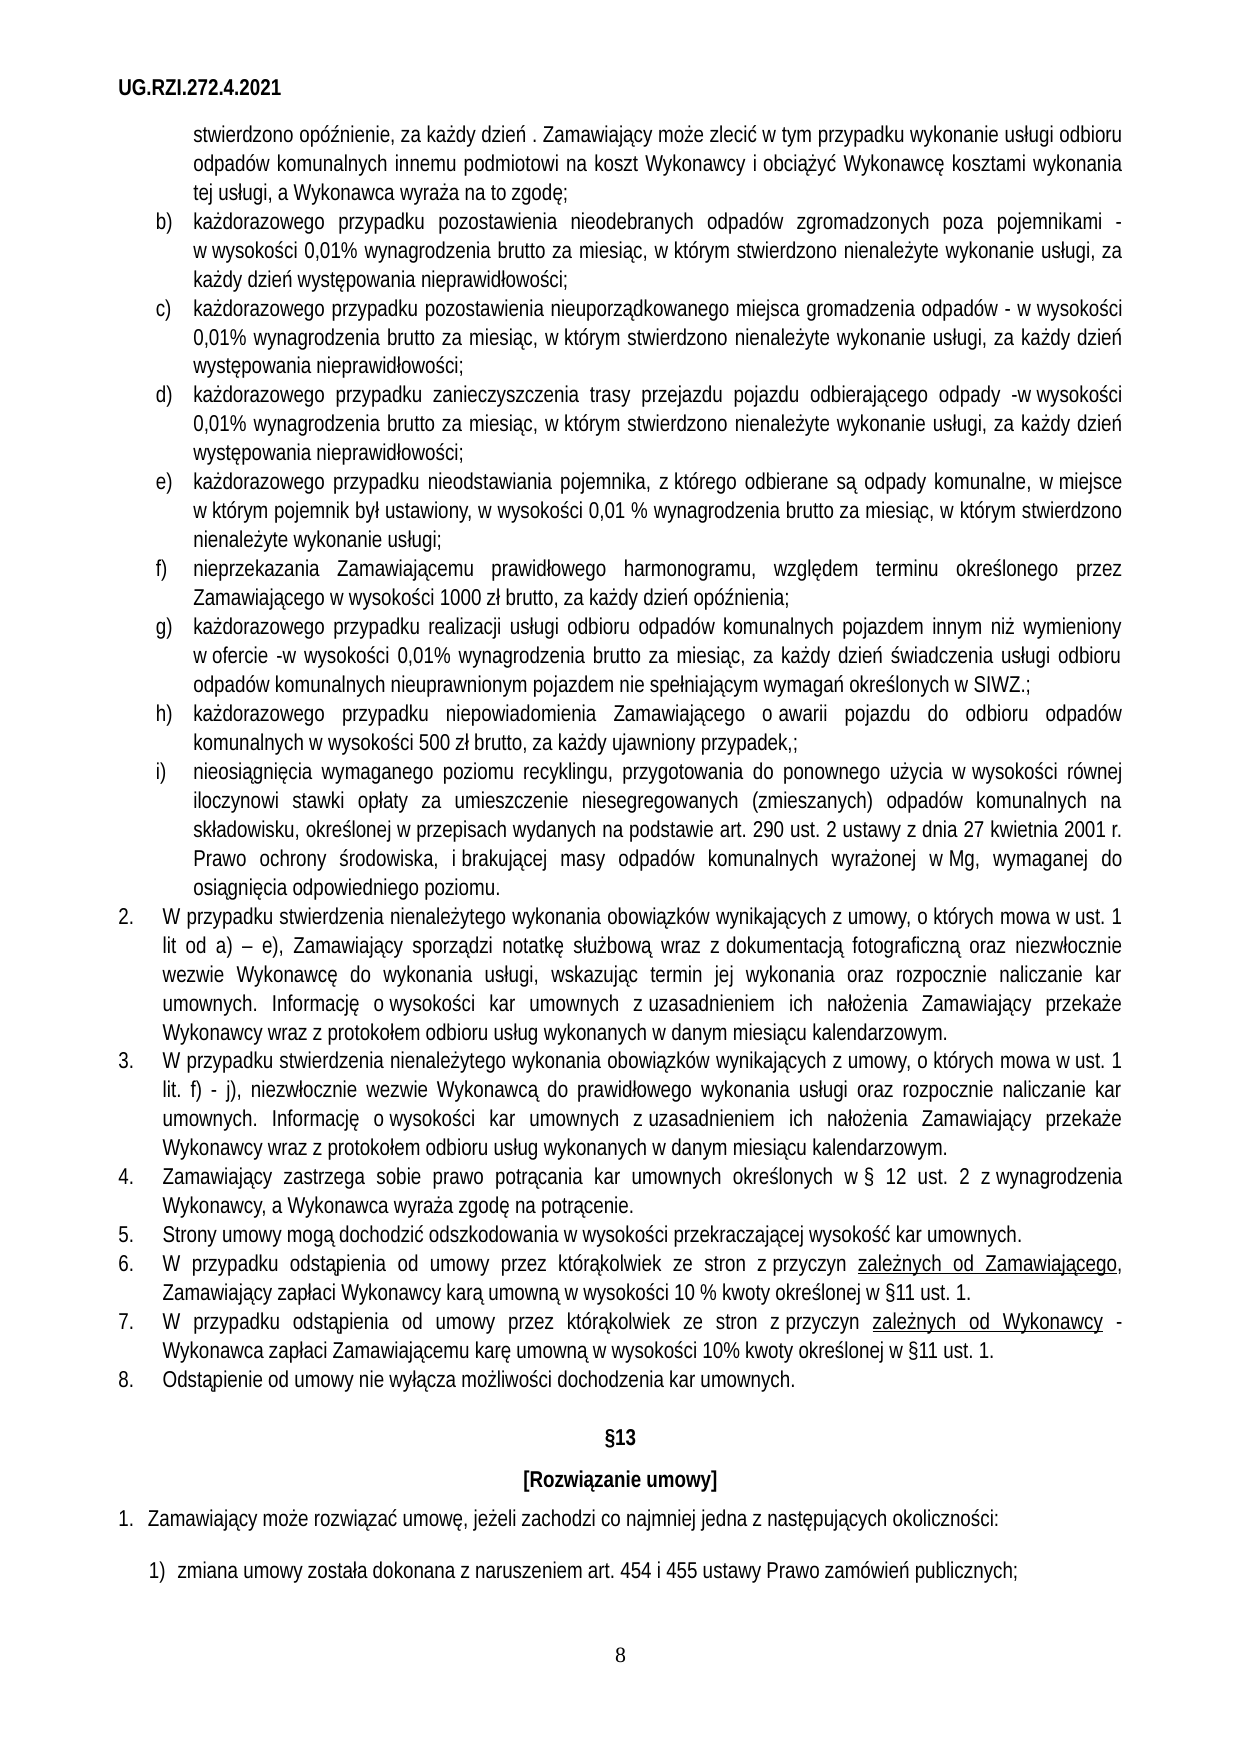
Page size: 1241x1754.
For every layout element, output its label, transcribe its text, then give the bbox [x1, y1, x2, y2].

list Zamawiający zastrzega sobie prawo potrącania kar umownych określonych w § 12 ust. 2 z wynagrodzenia Wykonawcy, a Wykonawca wyraża zgodę na potrącenie. [118, 1161, 1122, 1218]
list Odstąpienie od umowy nie wyłącza możliwości dochodzenia kar umownych. [118, 1363, 1122, 1392]
text §13 [118, 1421, 1122, 1450]
list Strony umowy mogą dochodzić odszkodowania w wysokości przekraczającej wysokość kar umownych. [118, 1218, 1122, 1247]
list nieprzekazania Zamawiającemu prawidłowego harmonogramu, względem terminu określonego przez Zamawiającego w wysokości 1000 zł brutto, za każdy dzień opóźnienia; [156, 552, 1122, 610]
list W przypadku odstąpienia od umowy przez którąkolwiek ze stron z przyczyn zależnych od Wykonawcy -Wykonawca zapłaci Zamawiającemu karę umowną w wysokości 10% kwoty określonej w §11 ust. 1. [118, 1305, 1122, 1363]
list każdorazowego przypadku pozostawienia nieuporządkowanego miejsca gromadzenia odpadów - w wysokości 0,01% wynagrodzenia brutto za miesiąc, w którym stwierdzono nienależyte wykonanie usługi, za każdy dzień występowania nieprawidłowości; [156, 292, 1122, 379]
list każdorazowego przypadku realizacji usługi odbioru odpadów komunalnych pojazdem innym niż wymieniony w ofercie -w wysokości 0,01% wynagrodzenia brutto za miesiąc, za każdy dzień świadczenia usługi odbioru odpadów komunalnych nieuprawnionym pojazdem nie spełniającym wymagań określonych w SIWZ.; [156, 610, 1122, 697]
list każdorazowego przypadku zanieczyszczenia trasy przejazdu pojazdu odbierającego odpady -w wysokości 0,01% wynagrodzenia brutto za miesiąc, w którym stwierdzono nienależyte wykonanie usługi, za każdy dzień występowania nieprawidłowości; [156, 379, 1122, 466]
list W przypadku odstąpienia od umowy przez którąkolwiek ze stron z przyczyn zależnych od Zamawiającego, Zamawiający zapłaci Wykonawcy karą umowną w wysokości 10 % kwoty określonej w §11 ust. 1. [118, 1247, 1122, 1305]
list każdorazowego przypadku niepowiadomienia Zamawiającego o awarii pojazdu do odbioru odpadów komunalnych w wysokości 500 zł brutto, za każdy ujawniony przypadek,; [156, 697, 1122, 755]
list zmiana umowy została dokonana z naruszeniem art. 454 i 455 ustawy Prawo zamówień publicznych; [149, 1557, 1122, 1583]
list W przypadku stwierdzenia nienależytego wykonania obowiązków wynikających z umowy, o których mowa w ust. 1 lit od a) – e), Zamawiający sporządzi notatkę służbową wraz z dokumentacją fotograficzną oraz niezwłocznie wezwie Wykonawcę do wykonania usługi, wskazując termin jej wykonania oraz rozpocznie naliczanie kar umownych. Informację o wysokości kar umownych z uzasadnieniem ich nałożenia Zamawiający przekaże Wykonawcy wraz z protokołem odbioru usług wykonanych w danym miesiącu kalendarzowym. [118, 900, 1122, 1045]
list każdorazowego przypadku nieodstawiania pojemnika, z którego odbierane są odpady komunalne, w miejsce w którym pojemnik był ustawiony, w wysokości 0,01 % wynagrodzenia brutto za miesiąc, w którym stwierdzono nienależyte wykonanie usługi; [156, 466, 1122, 552]
list W przypadku stwierdzenia nienależytego wykonania obowiązków wynikających z umowy, o których mowa w ust. 1 lit. f) - j), niezwłocznie wezwie Wykonawcą do prawidłowego wykonania usługi oraz rozpocznie naliczanie kar umownych. Informację o wysokości kar umownych z uzasadnieniem ich nałożenia Zamawiający przekaże Wykonawcy wraz z protokołem odbioru usług wykonanych w danym miesiącu kalendarzowym. [118, 1045, 1122, 1161]
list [156, 118, 1122, 205]
list Zamawiający może rozwiązać umowę, jeżeli zachodzi co najmniej jedna z następujących okoliczności: [118, 1505, 1122, 1532]
text [Rozwiązanie umowy] [118, 1463, 1122, 1492]
list nieosiągnięcia wymaganego poziomu recyklingu, przygotowania do ponownego użycia w wysokości równej iloczynowi stawki opłaty za umieszczenie niesegregowanych (zmieszanych) odpadów komunalnych na składowisku, określonej w przepisach wydanych na podstawie art. 290 ust. 2 ustawy z dnia 27 kwietnia 2001 r. Prawo ochrony środowiska, i brakującej masy odpadów komunalnych wyrażonej w Mg, wymaganej do osiągnięcia odpowiedniego poziomu. [156, 755, 1122, 900]
list każdorazowego przypadku pozostawienia nieodebranych odpadów zgromadzonych poza pojemnikami -w wysokości 0,01% wynagrodzenia brutto za miesiąc, w którym stwierdzono nienależyte wykonanie usługi, za każdy dzień występowania nieprawidłowości; [156, 205, 1122, 292]
